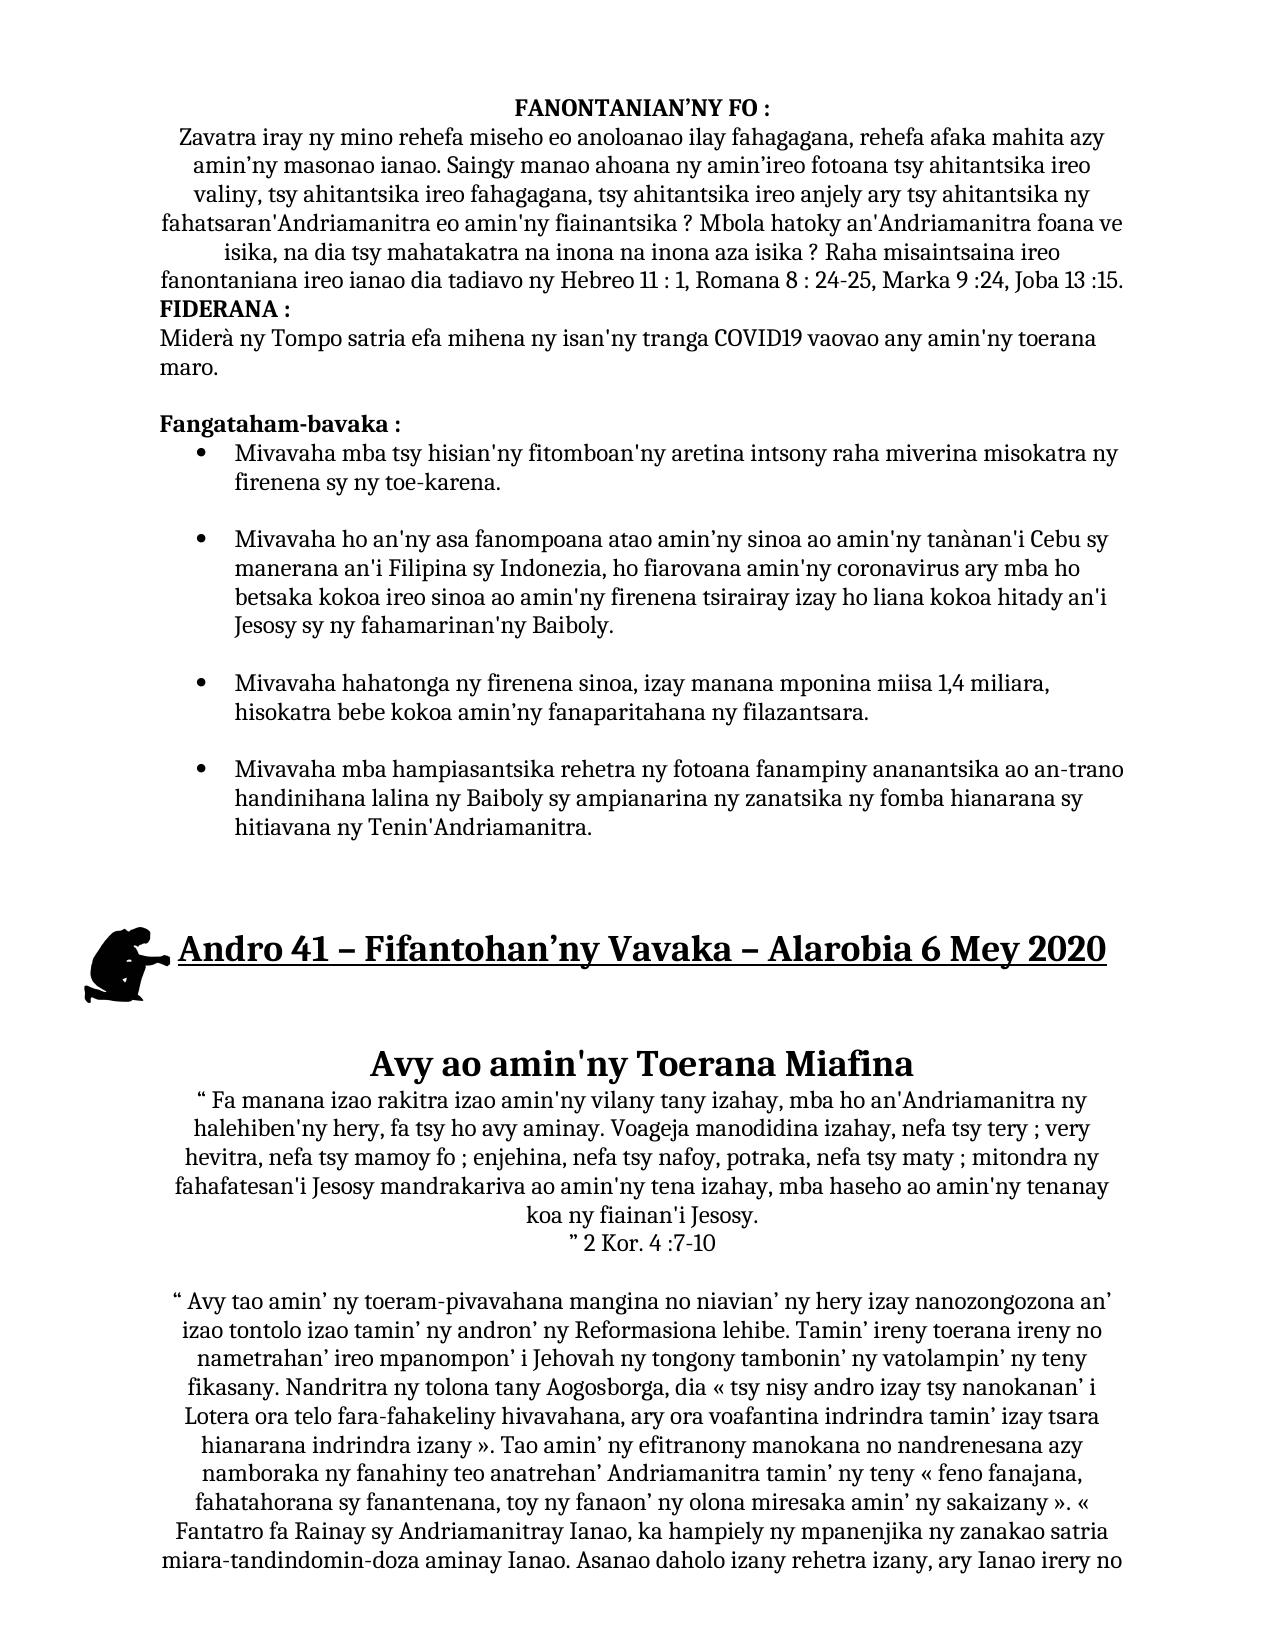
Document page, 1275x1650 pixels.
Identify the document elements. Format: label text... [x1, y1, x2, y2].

text ” 2 Kor. 4 :7-10 [159, 1229, 1125, 1258]
list Mivavaha mba tsy hisian'ny fitomboan'ny aretina intsony raha miverina misokatra ny firenena sy ny toe-karena. [197, 439, 1125, 496]
text FANONTANIAN’NY FO : [159, 94, 1125, 122]
text Zavatra iray ny mino rehefa miseho eo anoloanao ilay fahagagana, rehefa afaka mahita azy amin’ny masonao ianao. Saingy manao ahoana ny amin’ireo fotoana tsy ahitantsika ireo valiny, tsy ahitantsika ireo fahagagana, tsy ahitantsika ireo anjely ary tsy ahitantsika ny fahatsaran'Andriamanitra eo amin'ny fiainantsika ? Mbola hatoky an'Andriamanitra foana ve isika, na dia tsy mahatakatra na inona na inona aza isika ? Raha misaintsaina ireo fanontaniana ireo ianao dia tadiavo ny Hebreo 11 : 1, Romana 8 : 24-25, Marka 9 :24, Joba 13 :15. [159, 122, 1125, 295]
list Mivavaha hahatonga ny firenena sinoa, izay manana mponina miisa 1,4 miliara, hisokatra bebe kokoa amin’ny fanaparitahana ny filazantsara. [197, 669, 1125, 726]
picture [84, 927, 171, 1003]
text “ Fa manana izao rakitra izao amin'ny vilany tany izahay, mba ho an'Andriamanitra ny halehiben'ny hery, fa tsy ho avy aminay. Voageja manodidina izahay, nefa tsy tery ; very hevitra, nefa tsy mamoy fo ; enjehina, nefa tsy nafoy, potraka, nefa tsy maty ; mitondra ny fahafatesan'i Jesosy mandrakariva ao amin'ny tena izahay, mba haseho ao amin'ny tenanay koa ny fiainan'i Jesosy. [159, 1086, 1125, 1229]
text Fangataham-bavaka : [159, 410, 1125, 439]
text Andro 41 – Fifantohan’ny Vavaka – Alarobia 6 Mey 2020 [171, 927, 1125, 971]
text FIDERANA : [159, 295, 1125, 324]
list Mivavaha ho an'ny asa fanompoana atao amin’ny sinoa ao amin'ny tanànan'i Cebu sy manerana an'i Filipina sy Indonezia, ho fiarovana amin'ny coronavirus ary mba ho betsaka kokoa ireo sinoa ao amin'ny firenena tsirairay izay ho liana kokoa hitady an'i Jesosy sy ny fahamarinan'ny Baiboly. [197, 525, 1125, 640]
list Mivavaha mba hampiasantsika rehetra ny fotoana fanampiny ananantsika ao an-trano handinihana lalina ny Baiboly sy ampianarina ny zanatsika ny fomba hianarana sy hitiavana ny Tenin'Andriamanitra. [197, 755, 1125, 841]
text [159, 1287, 1125, 1574]
text Avy ao amin'ny Toerana Miafina [159, 1042, 1125, 1086]
text Miderà ny Tompo satria efa mihena ny isan'ny tranga COVID19 vaovao any amin'ny toerana maro. [159, 324, 1125, 381]
